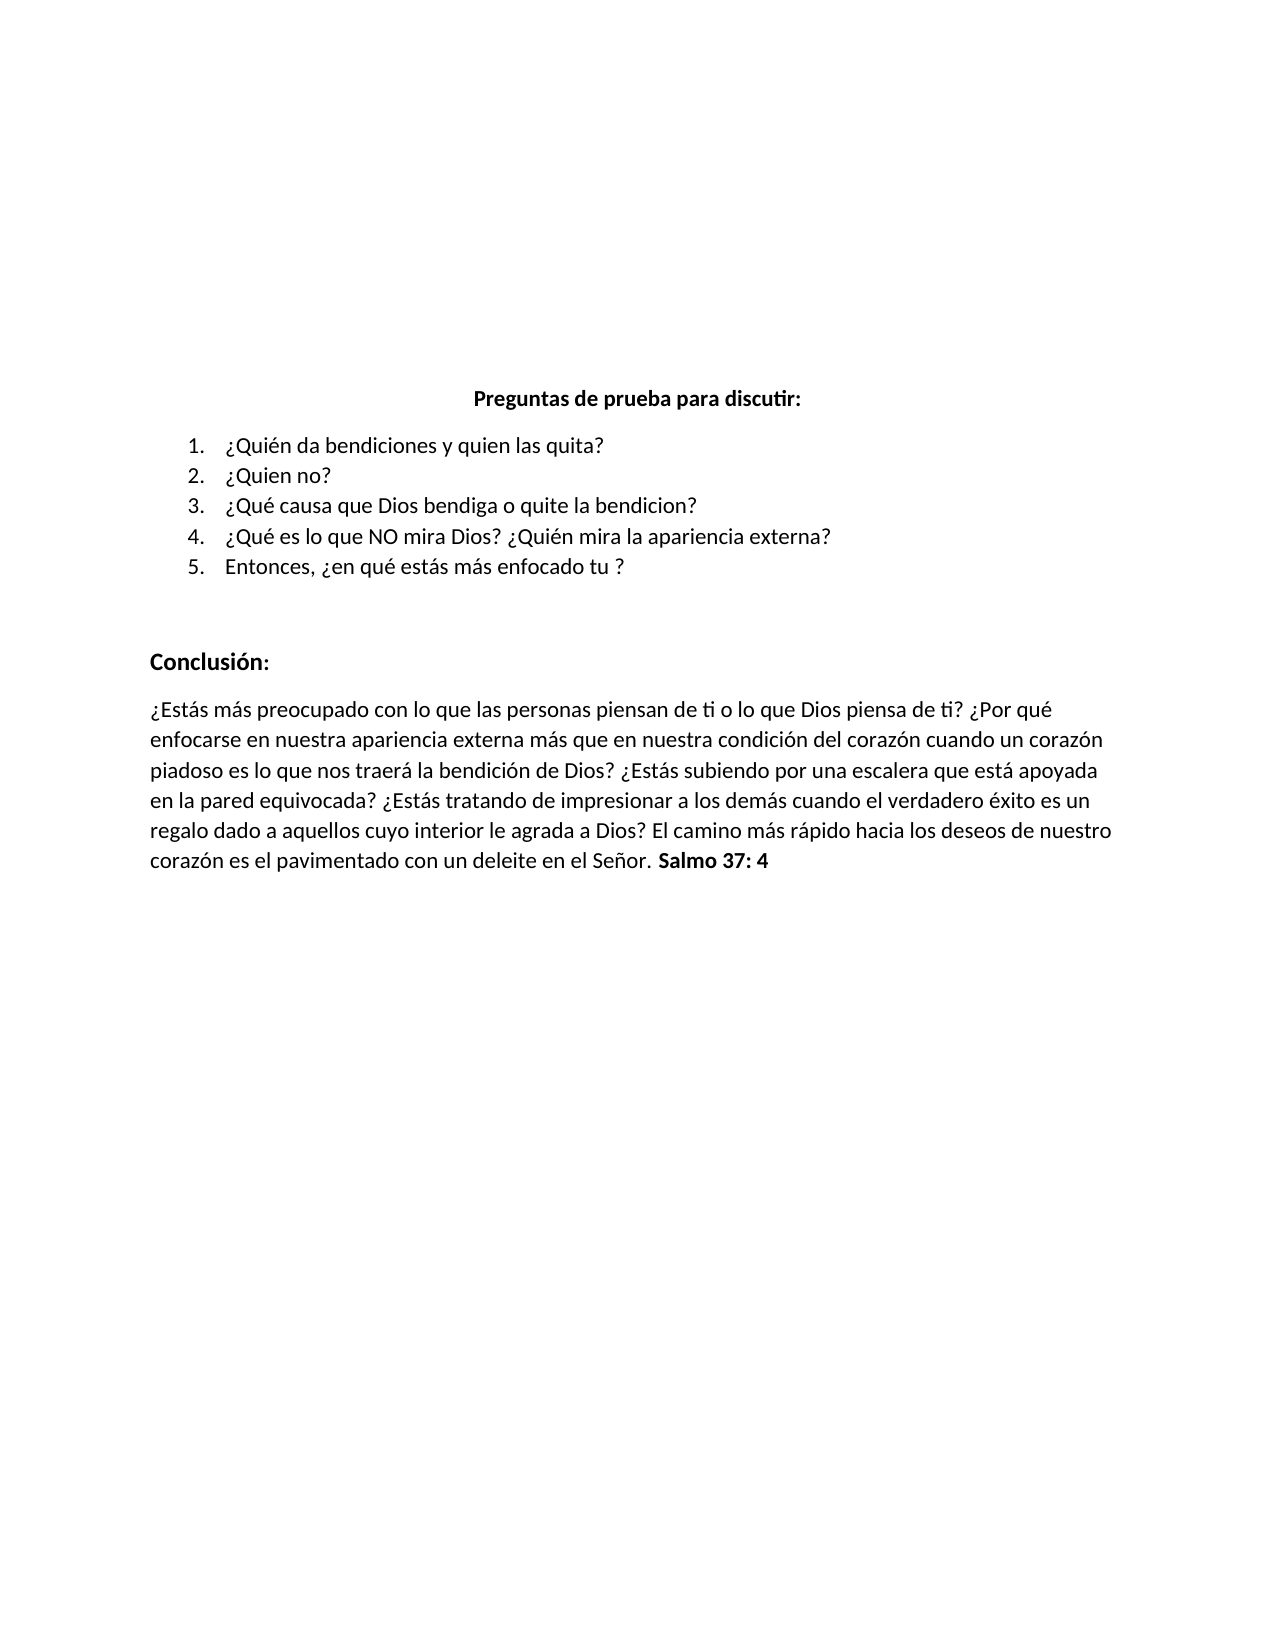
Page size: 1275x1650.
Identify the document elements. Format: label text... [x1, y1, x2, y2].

list ¿Quien no? [187, 461, 1125, 489]
list ¿Quién da bendiciones y quien las quita? [187, 431, 1125, 459]
text ¿Estás más preocupado con lo que las personas piensan de ti o lo que Dios piensa de ti? ¿Por qué enfocarse en nuestra apariencia externa más que en nuestra condición del corazón cuando un corazón piadoso es lo que nos traerá la bendición de Dios? ¿Estás subiendo por una escalera que está apoyada en la pared equivocada? ¿Estás tratando de impresionar a los demás cuando el verdadero éxito es un regalo dado a aquellos cuyo interior le agrada a Dios? El camino más rápido hacia los deseos de nuestro corazón es el pavimentado con un deleite en el Señor. Salmo 37: 4 [150, 695, 1125, 874]
text Conclusión: [150, 646, 1125, 676]
text Preguntas de prueba para discutir: [150, 384, 1125, 412]
list Entonces, ¿en qué estás más enfocado tu ? [187, 552, 1125, 580]
list ¿Qué es lo que NO mira Dios? ¿Quién mira la apariencia externa? [187, 522, 1125, 550]
list ¿Qué causa que Dios bendiga o quite la bendicion? [187, 492, 1125, 520]
